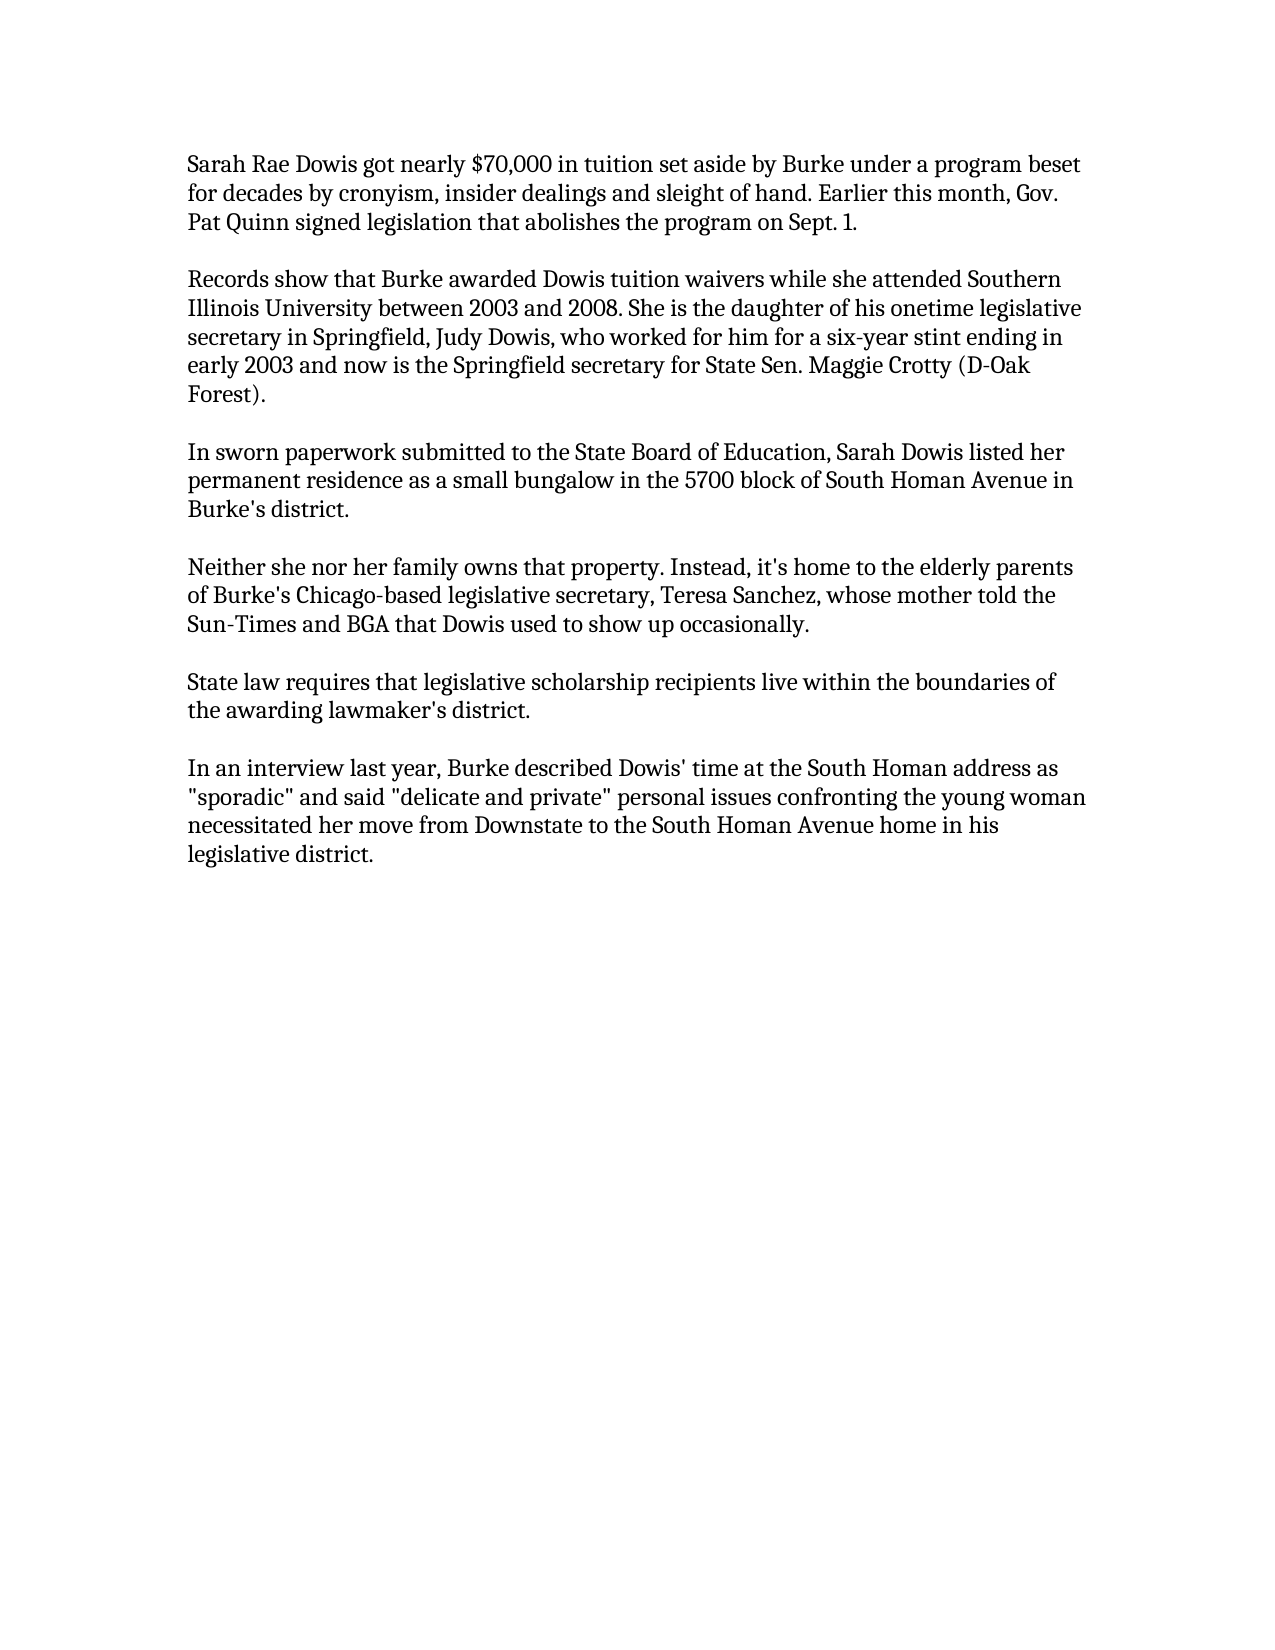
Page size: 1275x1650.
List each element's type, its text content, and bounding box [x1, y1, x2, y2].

text Records show that Burke awarded Dowis tuition waivers while she attended Southern Illinois University between 2003 and 2008. She is the daughter of his onetime legislative secretary in Springfield, Judy Dowis, who worked for him for a six-year stint ending in early 2003 and now is the Springfield secretary for State Sen. Maggie Crotty (D-Oak Forest). [187, 265, 1087, 409]
text In an interview last year, Burke described Dowis' time at the South Homan address as "sporadic" and said "delicate and private" personal issues confronting the young woman necessitated her move from Downstate to the South Homan Avenue home in his legislative district. [187, 754, 1087, 869]
text State law requires that legislative scholarship recipients live within the boundaries of the awarding lawmaker's district. [187, 667, 1087, 725]
text In sworn paperwork submitted to the State Board of Education, Sarah Dowis listed her permanent residence as a small bungalow in the 5700 block of South Homan Avenue in Burke's district. [187, 437, 1087, 524]
text Neither she nor her family owns that property. Instead, it's home to the elderly parents of Burke's Chicago-based legislative secretary, Teresa Sanchez, whose mother told the Sun-Times and BGA that Dowis used to show up occasionally. [187, 552, 1087, 639]
text Sarah Rae Dowis got nearly $70,000 in tuition set aside by Burke under a program beset for decades by cronyism, insider dealings and sleight of hand. Earlier this month, Gov. Pat Quinn signed legislation that abolishes the program on Sept. 1. [187, 150, 1087, 236]
